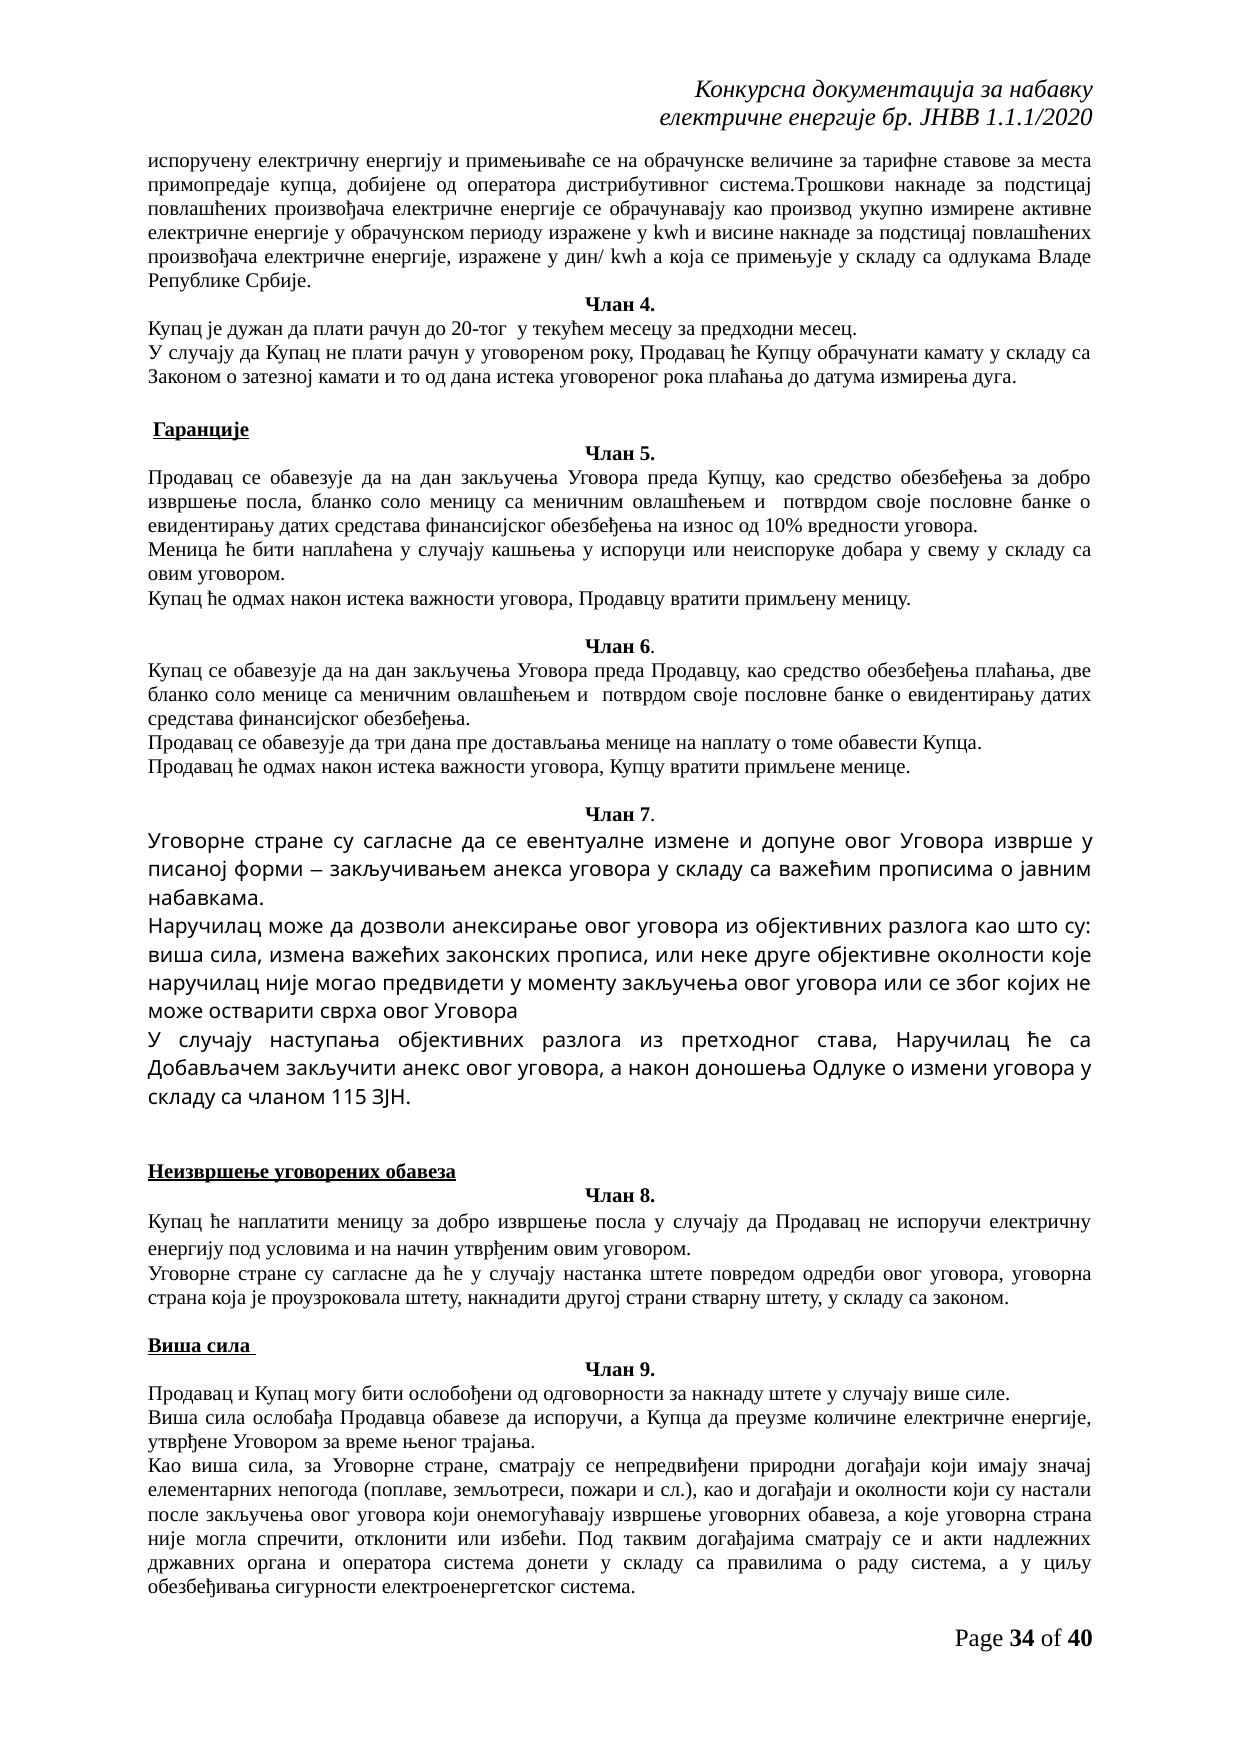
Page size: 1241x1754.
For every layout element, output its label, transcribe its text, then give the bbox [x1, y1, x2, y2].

text Виша сила ослобађа Продавца обавезе да испоручи, а Купца да преузме количине електричне енергије, утврђене Уговором за време њеног трајања. [148, 1405, 1093, 1453]
text Виша сила [148, 1333, 1093, 1357]
text Неизвршење уговорених обавеза [148, 1158, 1093, 1183]
text Члан 4. [148, 292, 1093, 316]
text Члан 5. [148, 441, 1093, 465]
text Купац је дужан да плати рачун до 20-тог у текућем месецу за предходни месец. [148, 316, 1093, 340]
text Меница ће бити наплаћена у случају кашњења у испоруци или неиспоруке добара у свему у складу са овим уговором. [148, 537, 1093, 585]
text Гаранције [148, 417, 1093, 441]
text Члан 6. [148, 633, 1093, 658]
text Наручилац може да дозволи анексирање овог уговора из објективних разлога као што су: виша сила, измена важећих законских прописа, или неке друге објективне околности које наручилац није могао предвидети у моменту закључења овог уговора или се због којих не може остварити сврха овог Уговора [148, 911, 1093, 1025]
text Уговорне стране су сагласне да се евентуалне измене и допуне овог Уговора изврше у писаној форми – закључивањем анекса уговорa у складу са важећим прописима о јавним набавкама. [148, 826, 1093, 911]
text Продавац ће одмах након истека важности уговора, Купцу вратити примљене менице. [148, 754, 1093, 778]
text Члан 8. [148, 1183, 1093, 1207]
text Продавац се обавезује да три дана пре достављања менице на наплату о томе обавести Купца. [148, 730, 1093, 754]
text У случају да Купац не плати рачун у уговореном року, Продавац ће Купцу обрачунати камату у складу са Законом о затезној камати и то од дана истека уговореног рока плаћања до датума измирења дуга. [148, 340, 1093, 388]
text Купац ће наплатити меницу за добро извршење посла у случају да Продавац не испоручи електричну енергију под условима и на начин утврђеним овим уговором. [148, 1233, 1093, 1261]
text Купац ће одмах након истека важности уговора, Продавцу вратити примљену меницу. [148, 585, 1093, 609]
text Уговорне стране су сагласне да ће у случају настанка штете повредом одредби овог уговора, уговорна страна која је проузроковала штету, накнадити другој страни стварну штету, у складу са законом. [148, 1261, 1093, 1309]
text Члан 9. [148, 1357, 1093, 1381]
text Купац се обавезује да на дан закључења Уговора преда Продавцу, као средство обезбеђења плаћања, две бланко соло менице са меничним овлашћењем и потврдом своје пословне банке о евидентирању датих средстава финансијског обезбеђења. [148, 658, 1093, 730]
text Као виша сила, за Уговорне стране, сматрају се непредвиђени природни догађаји који имају значај елементарних непогода (поплаве, земљотреси, пожари и сл.), као и догађаји и околности који су настали после закључења овог уговора који онемогућавају извршење уговорних обавеза, а које уговорна страна није могла спречити, отклонити или избећи. Под таквим догађајима сматрају се и акти надлежних државних органа и оператора система донети у складу са правилима о раду система, а у циљу обезбеђивања сигурности електроенергетског система. [148, 1453, 1093, 1598]
text Продавац и Купац могу бити ослобођени од одговорности за накнаду штете у случају више силе. [148, 1381, 1093, 1405]
text Продавац се обавезује да на дан закључења Уговора преда Купцу, као средство обезбеђења за добро извршење посла, бланко соло меницу са меничним овлашћењем и потврдом своје пословне банке о евидентирању датих средстава финансијског обезбеђења на износ од 10% вредности уговора. [148, 465, 1093, 537]
text Члан 7. [148, 802, 1093, 826]
text У случају наступања објективних разлога из претходног става, Наручилац ће са Добављачем закључити анекс овог уговора, а након доношења Одлуке о измени уговора у складу са чланом 115 ЗЈН. [148, 1025, 1093, 1110]
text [148, 148, 1093, 292]
